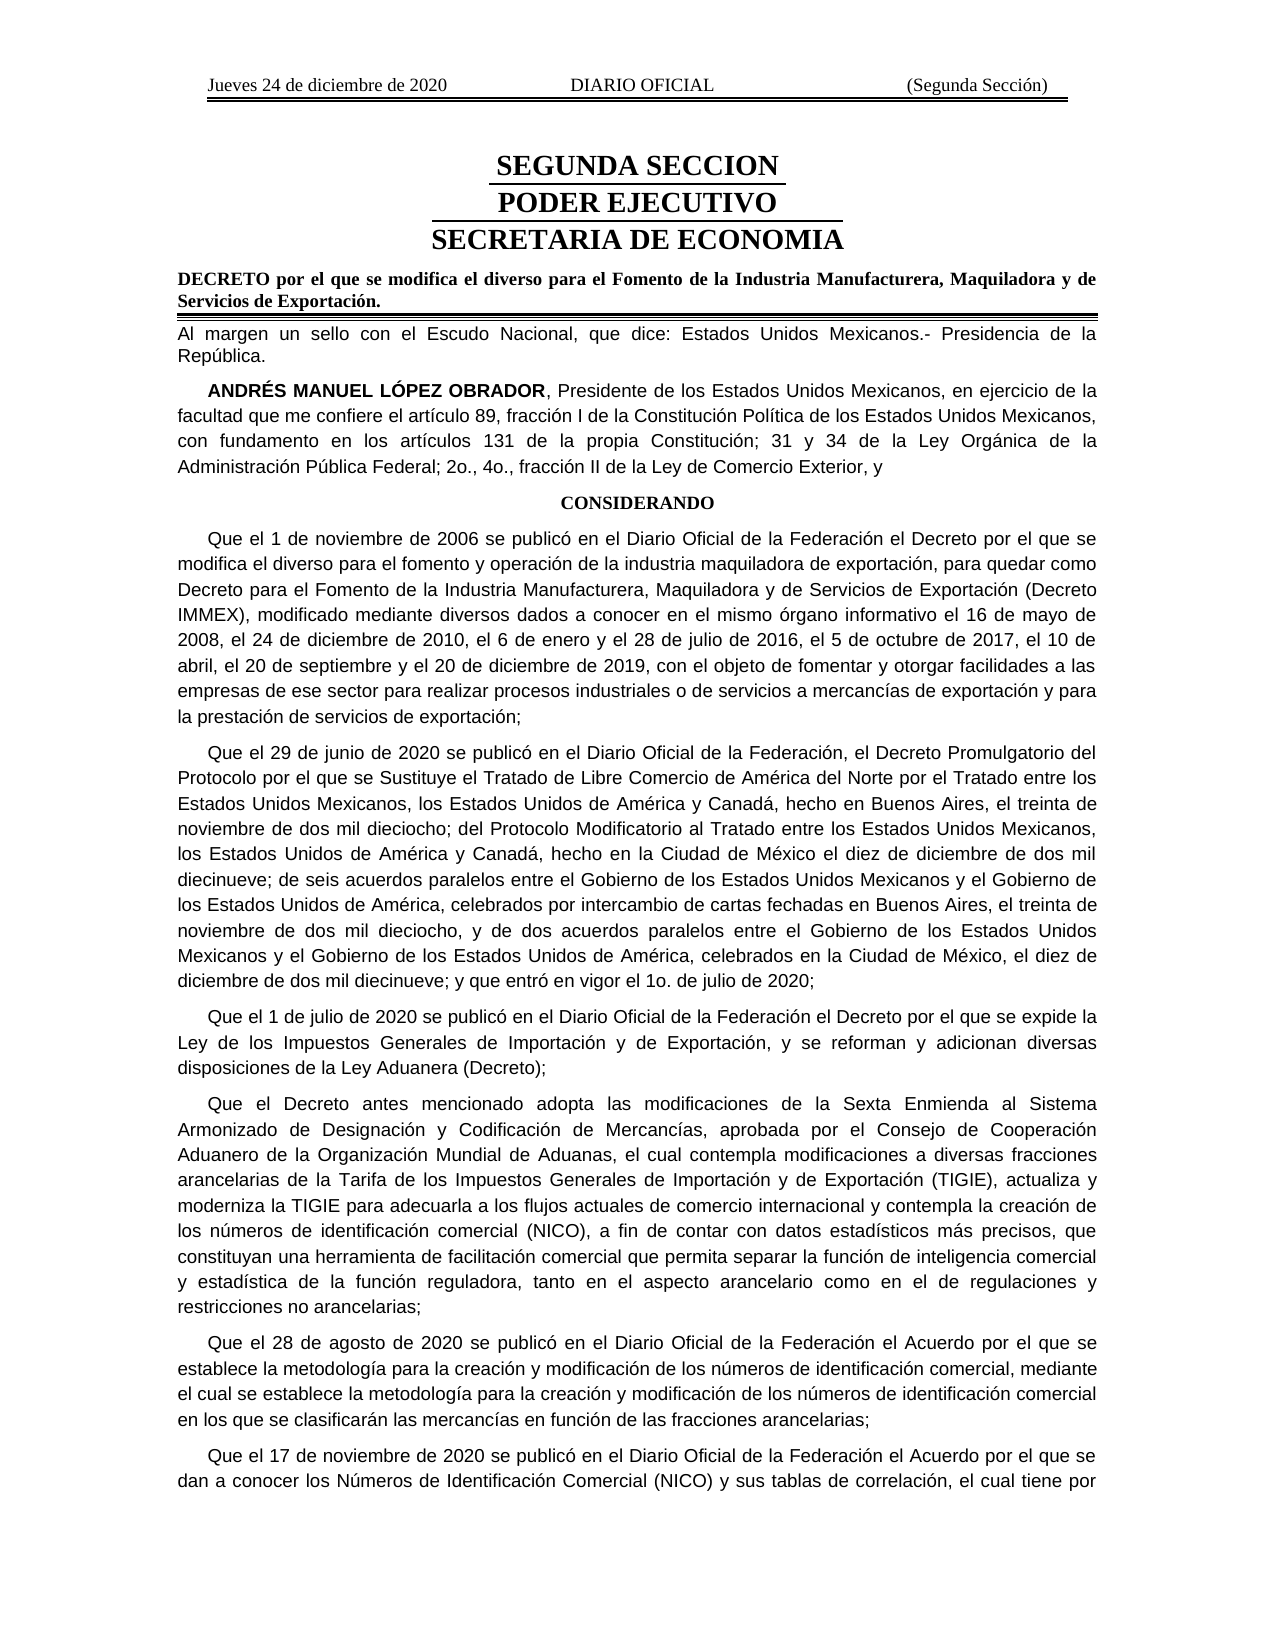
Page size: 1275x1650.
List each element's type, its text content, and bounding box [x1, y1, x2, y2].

text PODER EJECUTIVO [432, 185, 843, 220]
text ANDRÉS MANUEL LÓPEZ OBRADOR, Presidente de los Estados Unidos Mexicanos, en ejercicio de la facultad que me confiere el artículo 89, fracción I de la Constitución Política de los Estados Unidos Mexicanos, con fundamento en los artículos 131 de la propia Constitución; 31 y 34 de la Ley Orgánica de la Administración Pública Federal; 2o., 4o., fracción II de la Ley de Comercio Exterior, y [177, 377, 1098, 478]
text Al margen un sello con el Escudo Nacional, que dice: Estados Unidos Mexicanos.- Presidencia de la República. [177, 321, 1098, 366]
text Que el 29 de junio de 2020 se publicó en el Diario Oficial de la Federación, el Decreto Promulgatorio del Protocolo por el que se Sustituye el Tratado de Libre Comercio de América del Norte por el Tratado entre los Estados Unidos Mexicanos, los Estados Unidos de América y Canadá, hecho en Buenos Aires, el treinta de noviembre de dos mil dieciocho; del Protocolo Modificatorio al Tratado entre los Estados Unidos Mexicanos, los Estados Unidos de América y Canadá, hecho en la Ciudad de México el diez de diciembre de dos mil diecinueve; de seis acuerdos paralelos entre el Gobierno de los Estados Unidos Mexicanos y el Gobierno de los Estados Unidos de América, celebrados por intercambio de cartas fechadas en Buenos Aires, el treinta de noviembre de dos mil dieciocho, y de dos acuerdos paralelos entre el Gobierno de los Estados Unidos Mexicanos y el Gobierno de los Estados Unidos de América, celebrados en la Ciudad de México, el diez de diciembre de dos mil diecinueve; y que entró en vigor el 1o. de julio de 2020; [177, 739, 1098, 993]
text Que el 1 de noviembre de 2006 se publicó en el Diario Oficial de la Federación el Decreto por el que se modifica el diverso para el fomento y operación de la industria maquiladora de exportación, para quedar como Decreto para el Fomento de la Industria Manufacturera, Maquiladora y de Servicios de Exportación (Decreto IMMEX), modificado mediante diversos dados a conocer en el mismo órgano informativo el 16 de mayo de 2008, el 24 de diciembre de 2010, el 6 de enero y el 28 de julio de 2016, el 5 de octubre de 2017, el 10 de abril, el 20 de septiembre y el 20 de diciembre de 2019, con el objeto de fomentar y otorgar facilidades a las empresas de ese sector para realizar procesos industriales o de servicios a mercancías de exportación y para la prestación de servicios de exportación; [177, 525, 1098, 728]
text Que el 1 de julio de 2020 se publicó en el Diario Oficial de la Federación el Decreto por el que se expide la Ley de los Impuestos Generales de Importación y de Exportación, y se reforman y adicionan diversas disposiciones de la Ley Aduanera (Decreto); [177, 1003, 1098, 1080]
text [177, 1442, 1098, 1492]
text SEGUNDA SECCION [489, 148, 786, 183]
text Que el 28 de agosto de 2020 se publicó en el Diario Oficial de la Federación el Acuerdo por el que se establece la metodología para la creación y modificación de los números de identificación comercial, mediante el cual se establece la metodología para la creación y modificación de los números de identificación comercial en los que se clasificarán las mercancías en función de las fracciones arancelarias; [177, 1329, 1098, 1431]
text SECRETARIA DE ECONOMIA [177, 222, 1098, 256]
text CONSIDERANDO [177, 489, 1098, 514]
text DECRETO por el que se modifica el diverso para el Fomento de la Industria Manufacturera, Maquiladora y de Servicios de Exportación. [177, 268, 1098, 313]
text Que el Decreto antes mencionado adopta las modificaciones de la Sexta Enmienda al Sistema Armonizado de Designación y Codificación de Mercancías, aprobada por el Consejo de Cooperación Aduanero de la Organización Mundial de Aduanas, el cual contempla modificaciones a diversas fracciones arancelarias de la Tarifa de los Impuestos Generales de Importación y de Exportación (TIGIE), actualiza y moderniza la TIGIE para adecuarla a los flujos actuales de comercio internacional y contempla la creación de los números de identificación comercial (NICO), a fin de contar con datos estadísticos más precisos, que constituyan una herramienta de facilitación comercial que permita separar la función de inteligencia comercial y estadística de la función reguladora, tanto en el aspecto arancelario como en el de regulaciones y restricciones no arancelarias; [177, 1090, 1098, 1319]
